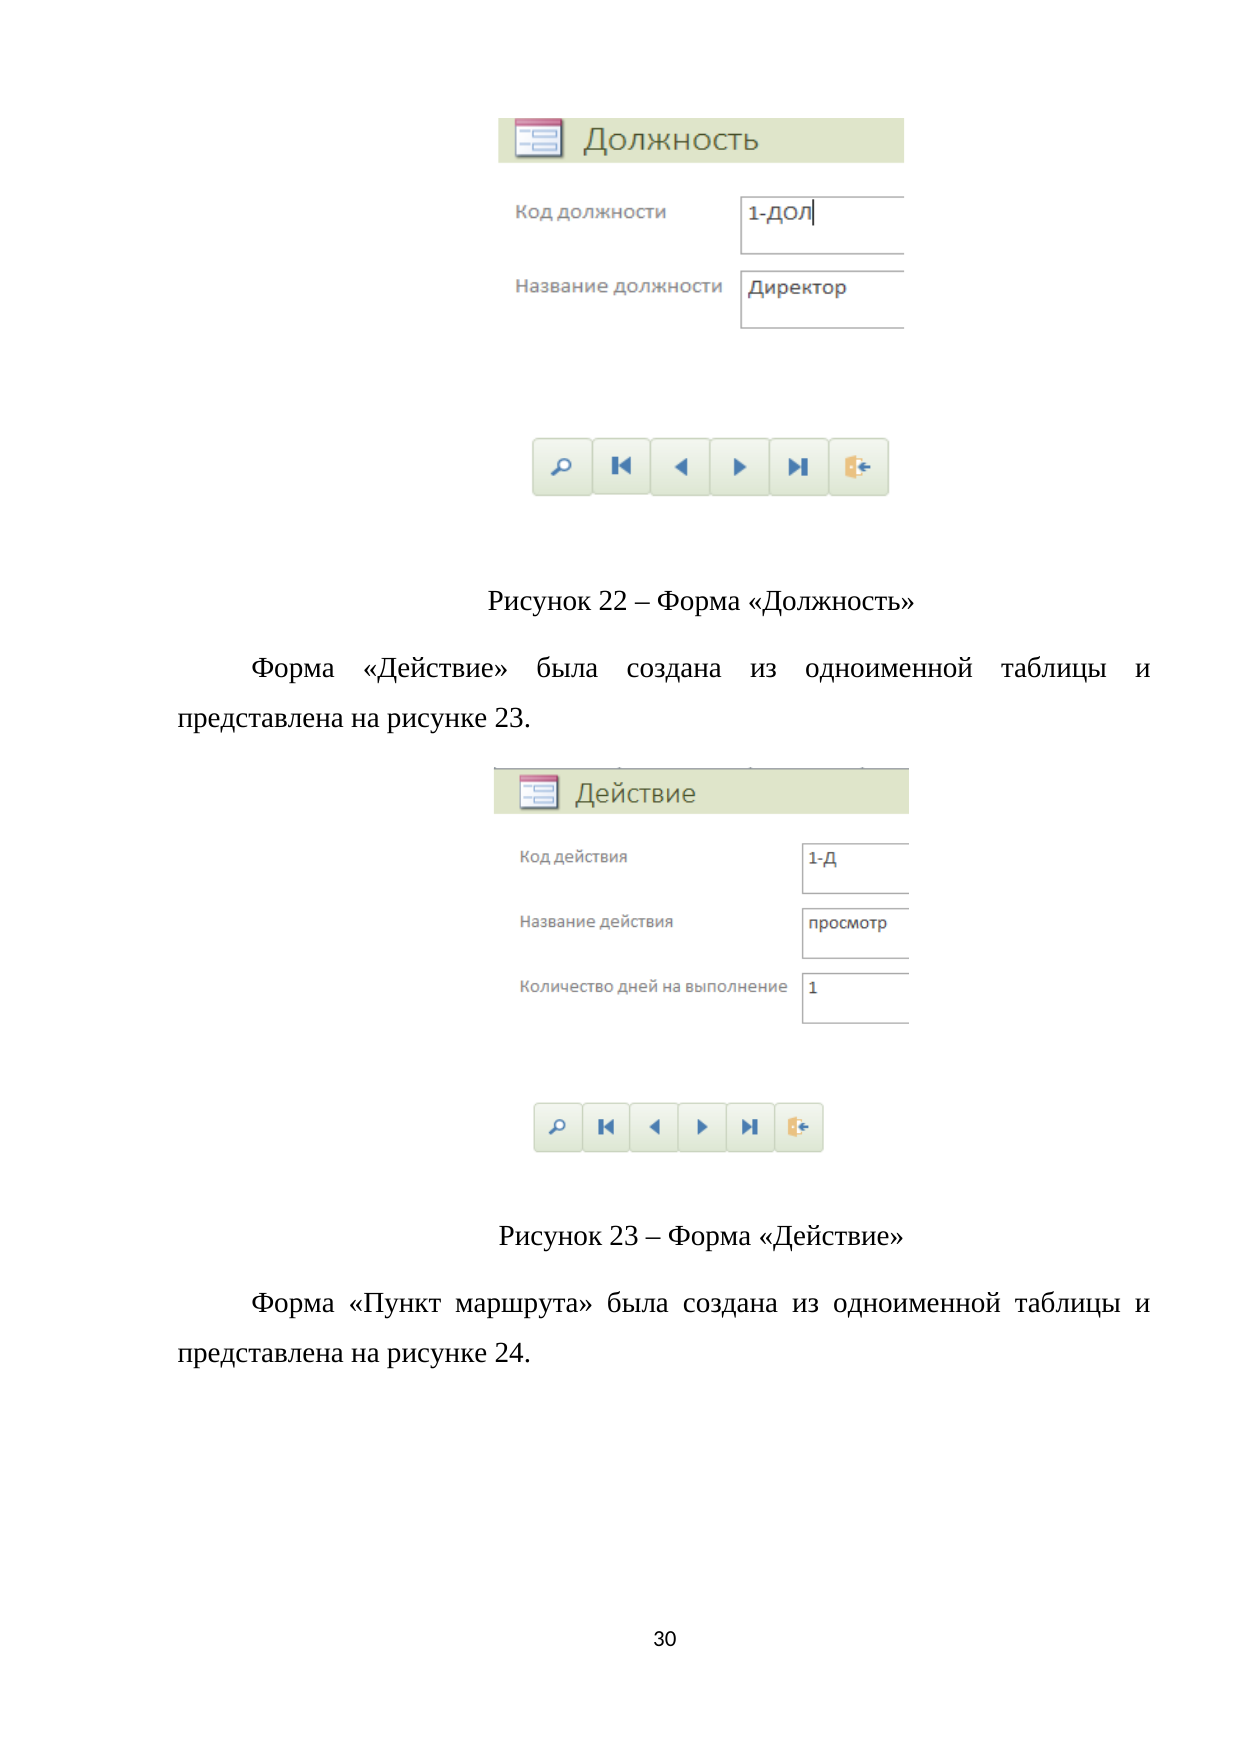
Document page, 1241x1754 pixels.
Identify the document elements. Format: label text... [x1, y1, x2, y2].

text Рисунок 23 – Форма «Действие» [177, 1218, 1152, 1252]
picture [498, 118, 905, 553]
picture [493, 767, 909, 1188]
text Форма «Пункт маршрута» была создана из одноименной таблицы и представлена на рисунке 24. [177, 1285, 1152, 1369]
text Рисунок 22 – Форма «Должность» [177, 583, 1152, 617]
text Форма «Действие» была создана из одноименной таблицы и представлена на рисунке 23. [177, 650, 1152, 734]
